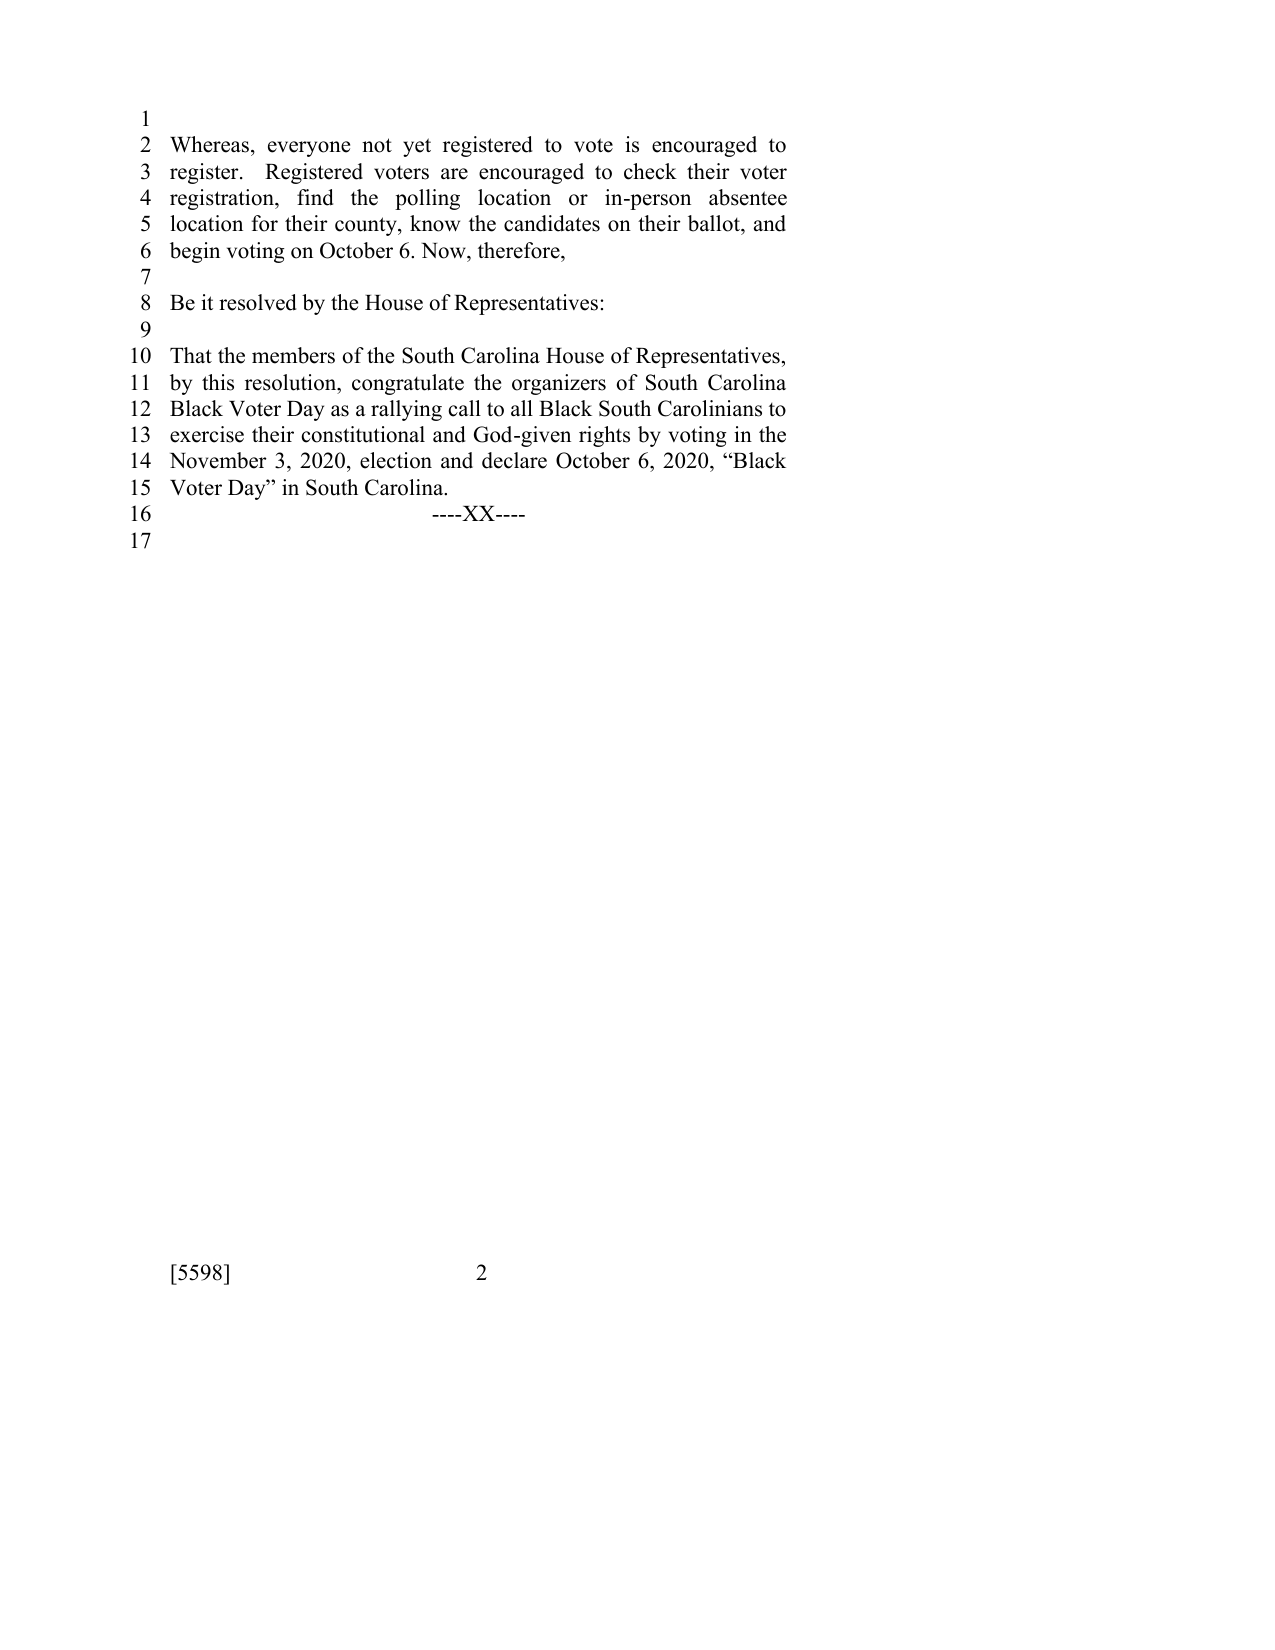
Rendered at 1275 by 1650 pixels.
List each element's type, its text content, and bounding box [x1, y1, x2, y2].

text ----XX---- [169, 500, 787, 527]
text Be it resolved by the House of Representatives: [169, 289, 787, 316]
text That the members of the South Carolina House of Representatives, by this resolution, congratulate the organizers of South Carolina Black Voter Day as a rallying call to all Black South Carolinians to exercise their constitutional and God-given rights by voting in the November 3, 2020, election and declare October 6, 2020, “Black Voter Day” in South Carolina. [169, 342, 787, 500]
text Whereas, everyone not yet registered to vote is encouraged to register. Registered voters are encouraged to check their voter registration, find the polling location or in-person absentee location for their county, know the candidates on their ballot, and begin voting on October 6. Now, therefore, [169, 131, 787, 263]
